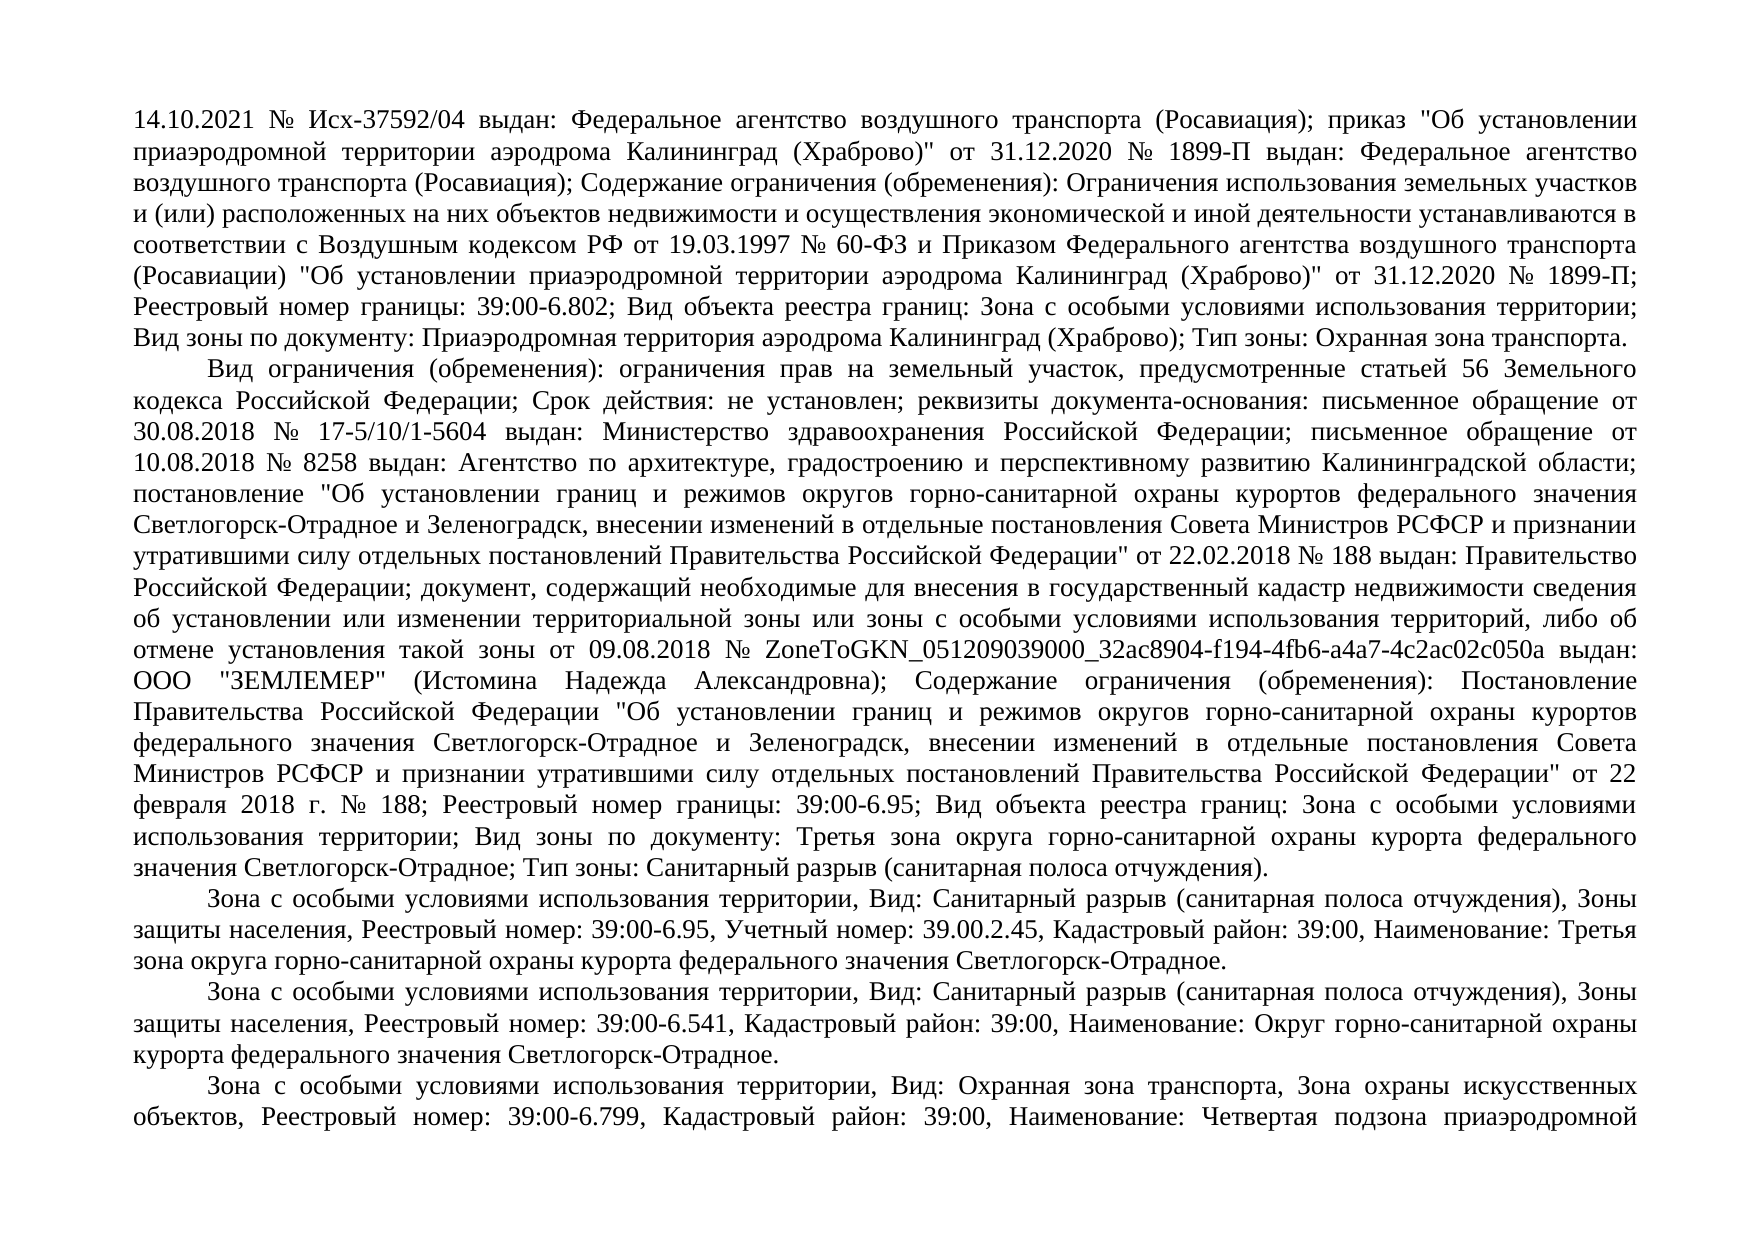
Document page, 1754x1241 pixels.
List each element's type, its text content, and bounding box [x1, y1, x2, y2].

text Зона с особыми условиями использования территории, Вид: Санитарный разрыв (санитарная полоса отчуждения), Зоны защиты населения, Реестровый номер: 39:00-6.95, Учетный номер: 39.00.2.45, Кадастровый район: 39:00, Наименование: Третья зона округа горно-санитарной охраны курорта федерального значения Светлогорск-Отрадное. [133, 882, 1639, 976]
text Зона с особыми условиями использования территории, Вид: Санитарный разрыв (санитарная полоса отчуждения), Зоны защиты населения, Реестровый номер: 39:00-6.541, Кадастровый район: 39:00, Наименование: Округ горно-санитарной охраны курорта федерального значения Светлогорск-Отрадное. [133, 976, 1639, 1069]
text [133, 1069, 1639, 1131]
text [133, 103, 1639, 353]
text Вид ограничения (обременения): ограничения прав на земельный участок, предусмотренные статьей 56 Земельного кодекса Российской Федерации; Срок действия: не установлен; реквизиты документа-основания: письменное обращение от 30.08.2018 № 17-5/10/1-5604 выдан: Министерство здравоохранения Российской Федерации; письменное обращение от 10.08.2018 № 8258 выдан: Агентство по архитектуре, градостроению и перспективному развитию Калининградской области; постановление "Об установлении границ и режимов округов горно-санитарной охраны курортов федерального значения Светлогорск-Отрадное и Зеленоградск, внесении изменений в отдельные постановления Совета Министров РСФСР и признании утратившими силу отдельных постановлений Правительства Российской Федерации" от 22.02.2018 № 188 выдан: Правительство Российской Федерации; документ, содержащий необходимые для внесения в государственный кадастр недвижимости сведения об установлении или изменении территориальной зоны или зоны с особыми условиями использования территорий, либо об отмене установления такой зоны от 09.08.2018 № ZoneToGKN_051209039000_32ac8904-f194-4fb6-a4a7-4c2ac02c050a выдан: ООО "ЗЕМЛЕМЕР" (Истомина Надежда Александровна); Содержание ограничения (обременения): Постановление Правительства Российской Федерации "Об установлении границ и режимов округов горно-санитарной охраны курортов федерального значения Светлогорск-Отрадное и Зеленоградск, внесении изменений в отдельные постановления Совета Министров РСФСР и признании утратившими силу отдельных постановлений Правительства Российской Федерации" от 22 февраля 2018 г. № 188; Реестровый номер границы: 39:00-6.95; Вид объекта реестра границ: Зона с особыми условиями использования территории; Вид зоны по документу: Третья зона округа горно-санитарной охраны курорта федерального значения Светлогорск-Отрадное; Тип зоны: Санитарный разрыв (санитарная полоса отчуждения). [133, 353, 1639, 882]
